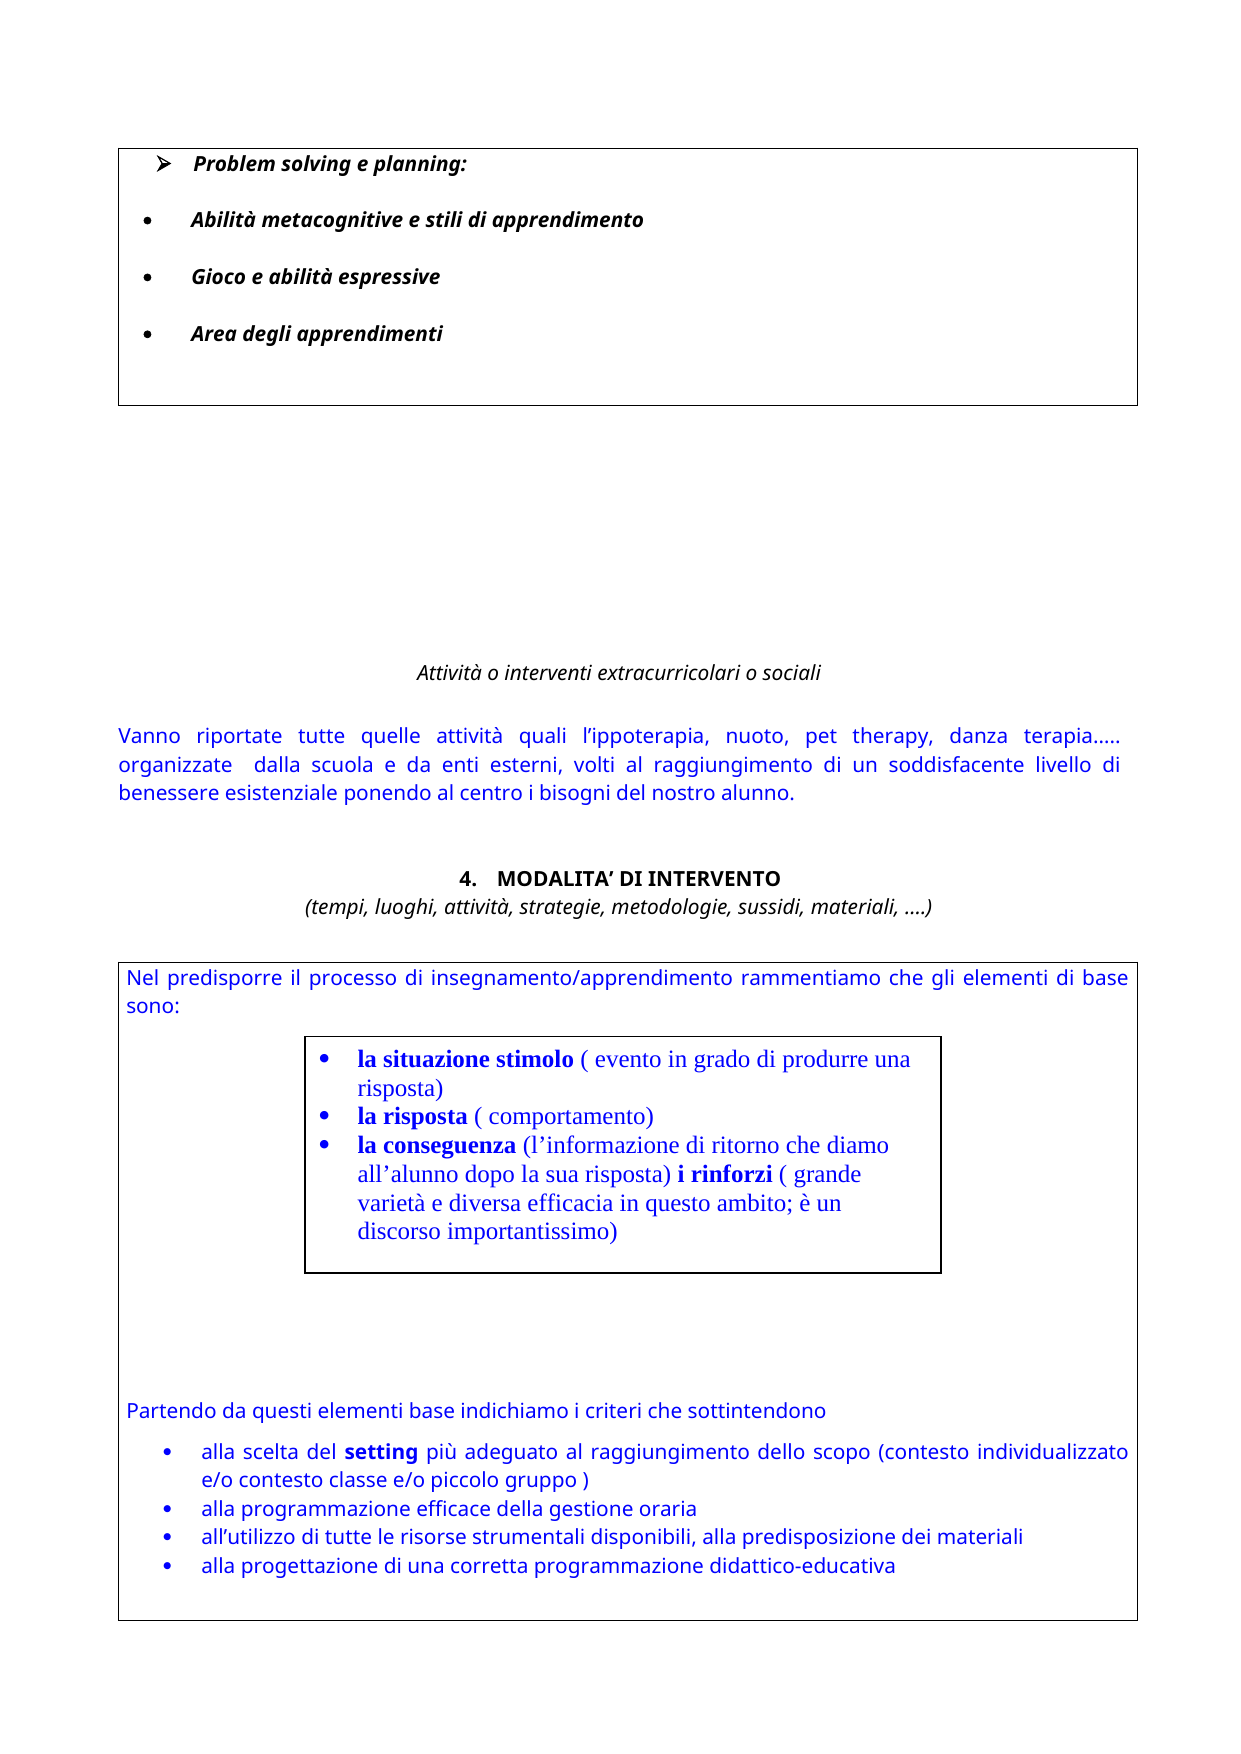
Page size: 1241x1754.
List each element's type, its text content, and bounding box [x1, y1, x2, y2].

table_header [119, 149, 1137, 405]
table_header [119, 963, 1137, 1620]
text (tempi, luoghi, attività, strategie, metodologie, sussidi, materiali, ….) [118, 892, 1122, 921]
subtitle Attività o interventi extracurricolari o sociali [118, 658, 1122, 687]
list MODALITA’ DI INTERVENTO [118, 864, 1122, 892]
text Vanno riportate tutte quelle attività quali l’ippoterapia, nuoto, pet therapy, danza terapia….. organizzate dalla scuola e da enti esterni, volti al raggiungimento di un soddisfacente livello di benessere esistenziale ponendo al centro i bisogni del nostro alunno. [118, 722, 1122, 807]
